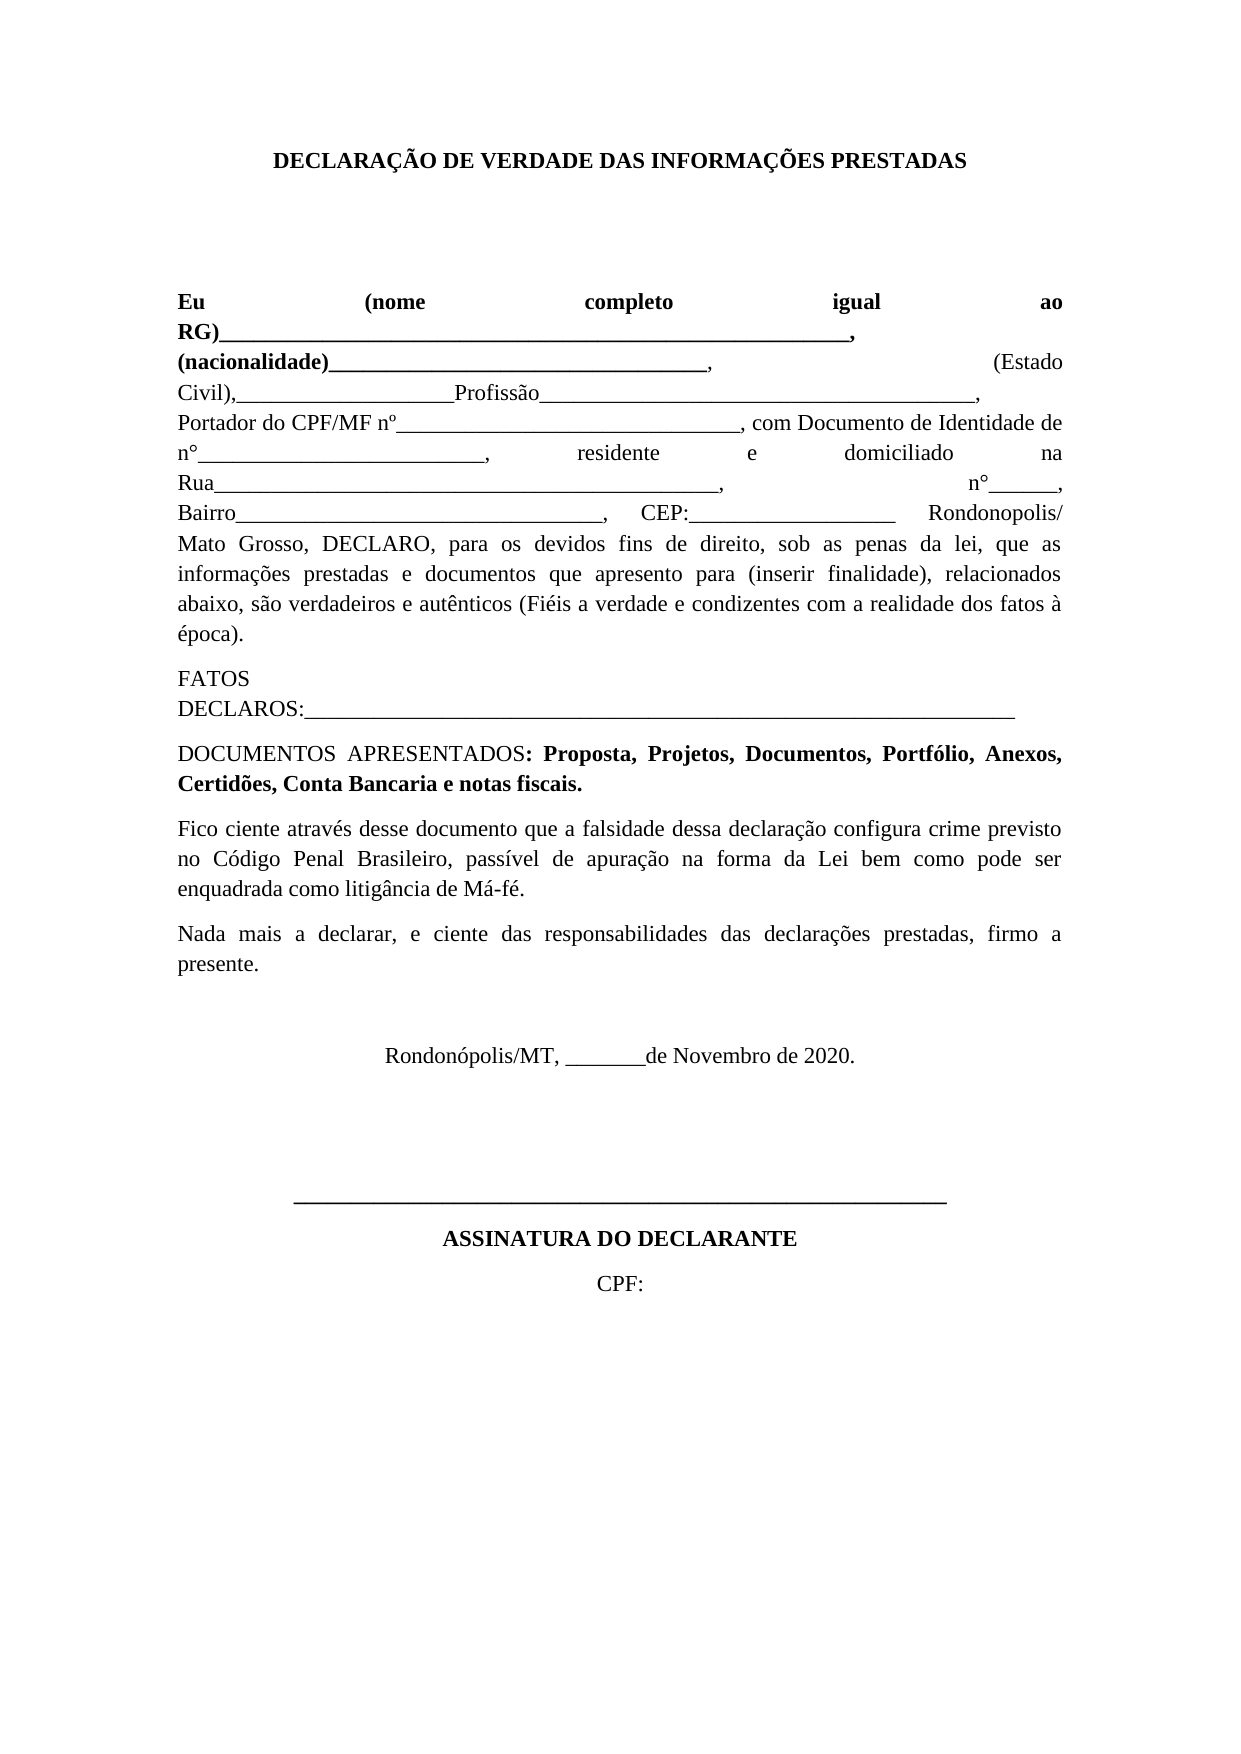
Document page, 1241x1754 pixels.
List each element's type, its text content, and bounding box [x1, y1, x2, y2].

text Fico ciente através desse documento que a falsidade dessa declaração configura crime previsto no Código Penal Brasileiro, passível de apuração na forma da Lei bem como pode ser enquadrada como litigância de Má-fé. [177, 815, 1063, 902]
text Nada mais a declarar, e ciente das responsabilidades das declarações prestadas, firmo a presente. [177, 920, 1063, 977]
text Eu (nome completo igual ao RG)_______________________________________________________, (nacionalidade)_________________________________, (Estado Civil),___________________Profissão______________________________________, Portador do CPF/MF nº______________________________, com Documento de Identidade de n°_________________________, residente e domiciliado na Rua____________________________________________, n°______, Bairro________________________________, CEP:__________________ Rondonopolis/ Mato Grosso, DECLARO, para os devidos fins de direito, sob as penas da lei, que as informações prestadas e documentos que apresento para (inserir finalidade), relacionados abaixo, são verdadeiros e autênticos (Fiéis a verdade e condizentes com a realidade dos fatos à época). [177, 288, 1063, 647]
text CPF: [177, 1270, 1063, 1296]
text DOCUMENTOS APRESENTADOS: Proposta, Projetos, Documentos, Portfólio, Anexos, Certidões, Conta Bancaria e notas fiscais. [177, 740, 1063, 797]
text Rondonópolis/MT, _______de Novembro de 2020. [177, 1042, 1063, 1068]
text _________________________________________________________ [177, 1180, 1063, 1207]
text DECLARAÇÃO DE VERDADE DAS INFORMAÇÕES PRESTADAS [177, 148, 1063, 174]
text FATOS DECLAROS:______________________________________________________________ [177, 665, 1063, 722]
text ASSINATURA DO DECLARANTE [177, 1225, 1063, 1252]
